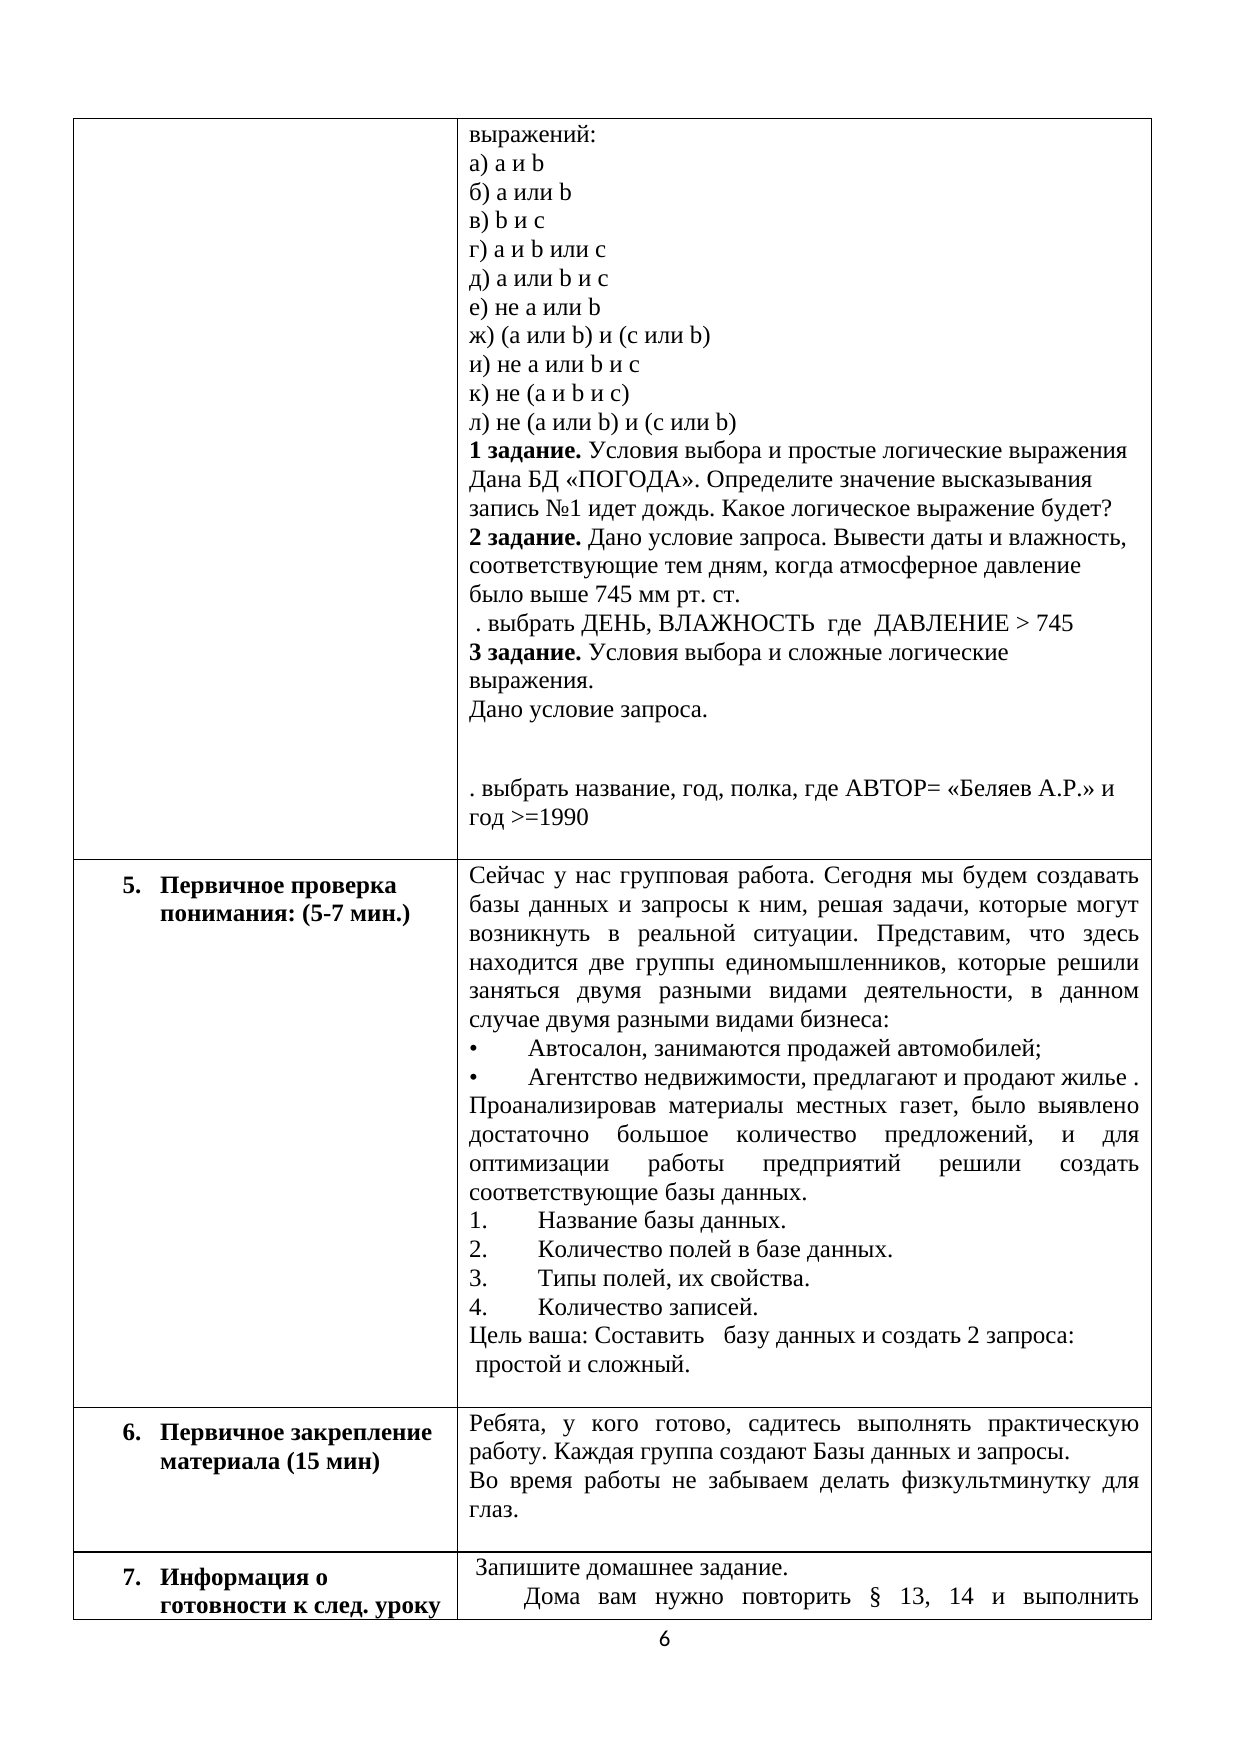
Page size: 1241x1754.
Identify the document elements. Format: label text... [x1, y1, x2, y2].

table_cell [74, 119, 457, 859]
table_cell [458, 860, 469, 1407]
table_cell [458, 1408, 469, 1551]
table_cell Первичное закрепление материала (15 мин) [74, 1408, 457, 1551]
table_cell Первичное проверка понимания: (5-7 мин.) [74, 860, 457, 1407]
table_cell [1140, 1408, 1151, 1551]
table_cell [74, 1553, 457, 1619]
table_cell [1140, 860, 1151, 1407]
